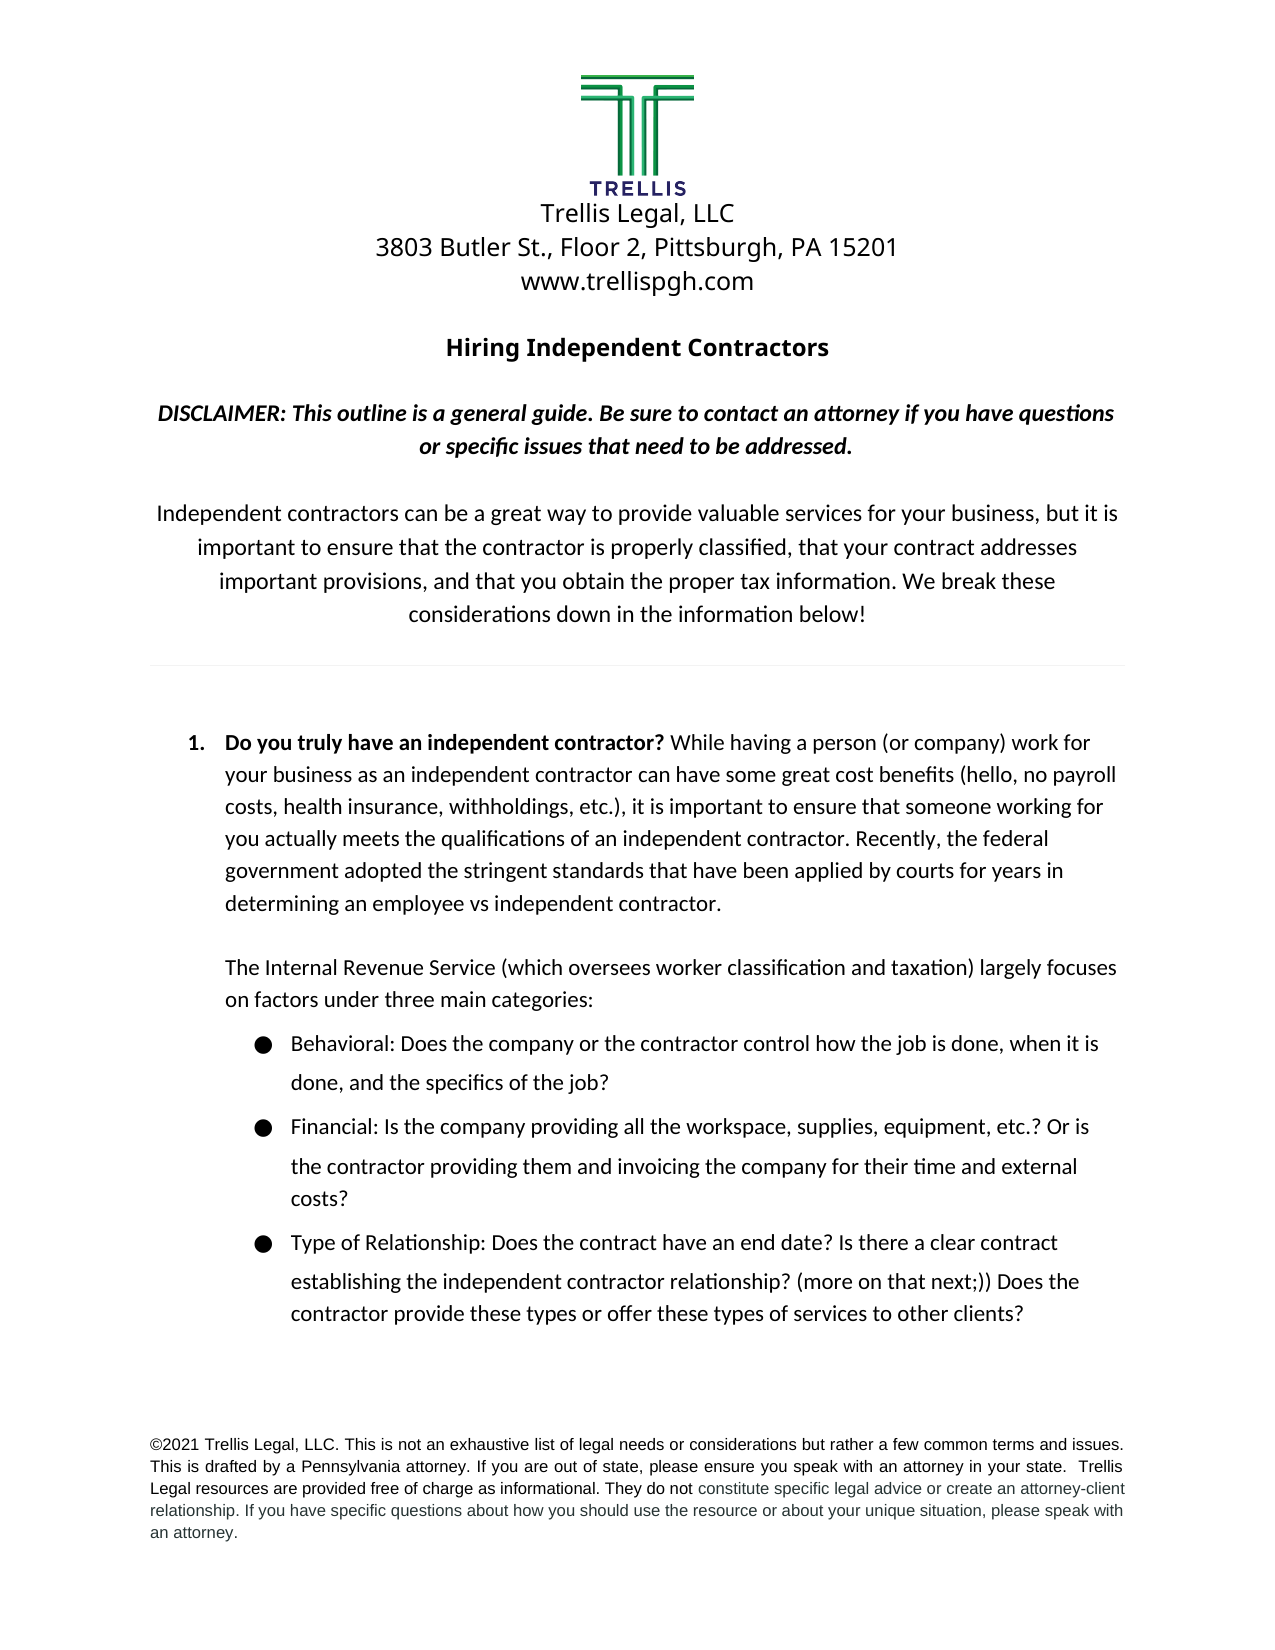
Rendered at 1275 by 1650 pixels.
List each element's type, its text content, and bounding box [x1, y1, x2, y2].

text Hiring Independent Contractors [150, 331, 1125, 364]
text DISCLAIMER: This outline is a general guide. Be sure to contact an attorney if you have questions or specific issues that need to be addressed. [150, 398, 1125, 461]
list Do you truly have an independent contractor? While having a person (or company) work for your business as an independent contractor can have some great cost benefits (hello, no payroll costs, health insurance, withholdings, etc.), it is important to ensure that someone working for you actually meets the qualifications of an independent contractor. Recently, the federal government adopted the stringent standards that have been applied by courts for years in determining an employee vs independent contractor. [187, 728, 1125, 917]
text The Internal Revenue Service (which oversees worker classification and taxation) largely focuses on factors under three main categories: [225, 953, 1125, 1013]
text Independent contractors can be a great way to provide valuable services for your business, but it is important to ensure that the contractor is properly classified, that your contract addresses important provisions, and that you obtain the proper tax information. We break these considerations down in the information below! [150, 498, 1125, 629]
list Financial: Is the company providing all the workspace, supplies, equipment, etc.? Or is the contractor providing them and invoicing the company for their time and external costs? [253, 1101, 1125, 1212]
list Type of Relationship: Does the contract have an end date? Is there a clear contract establishing the independent contractor relationship? (more on that next;)) Does the contractor provide these types or offer these types of services to other clients? [253, 1216, 1125, 1328]
picture [581, 75, 694, 196]
list Behavioral: Does the company or the contractor control how the job is done, when it is done, and the specifics of the job? [253, 1017, 1125, 1097]
